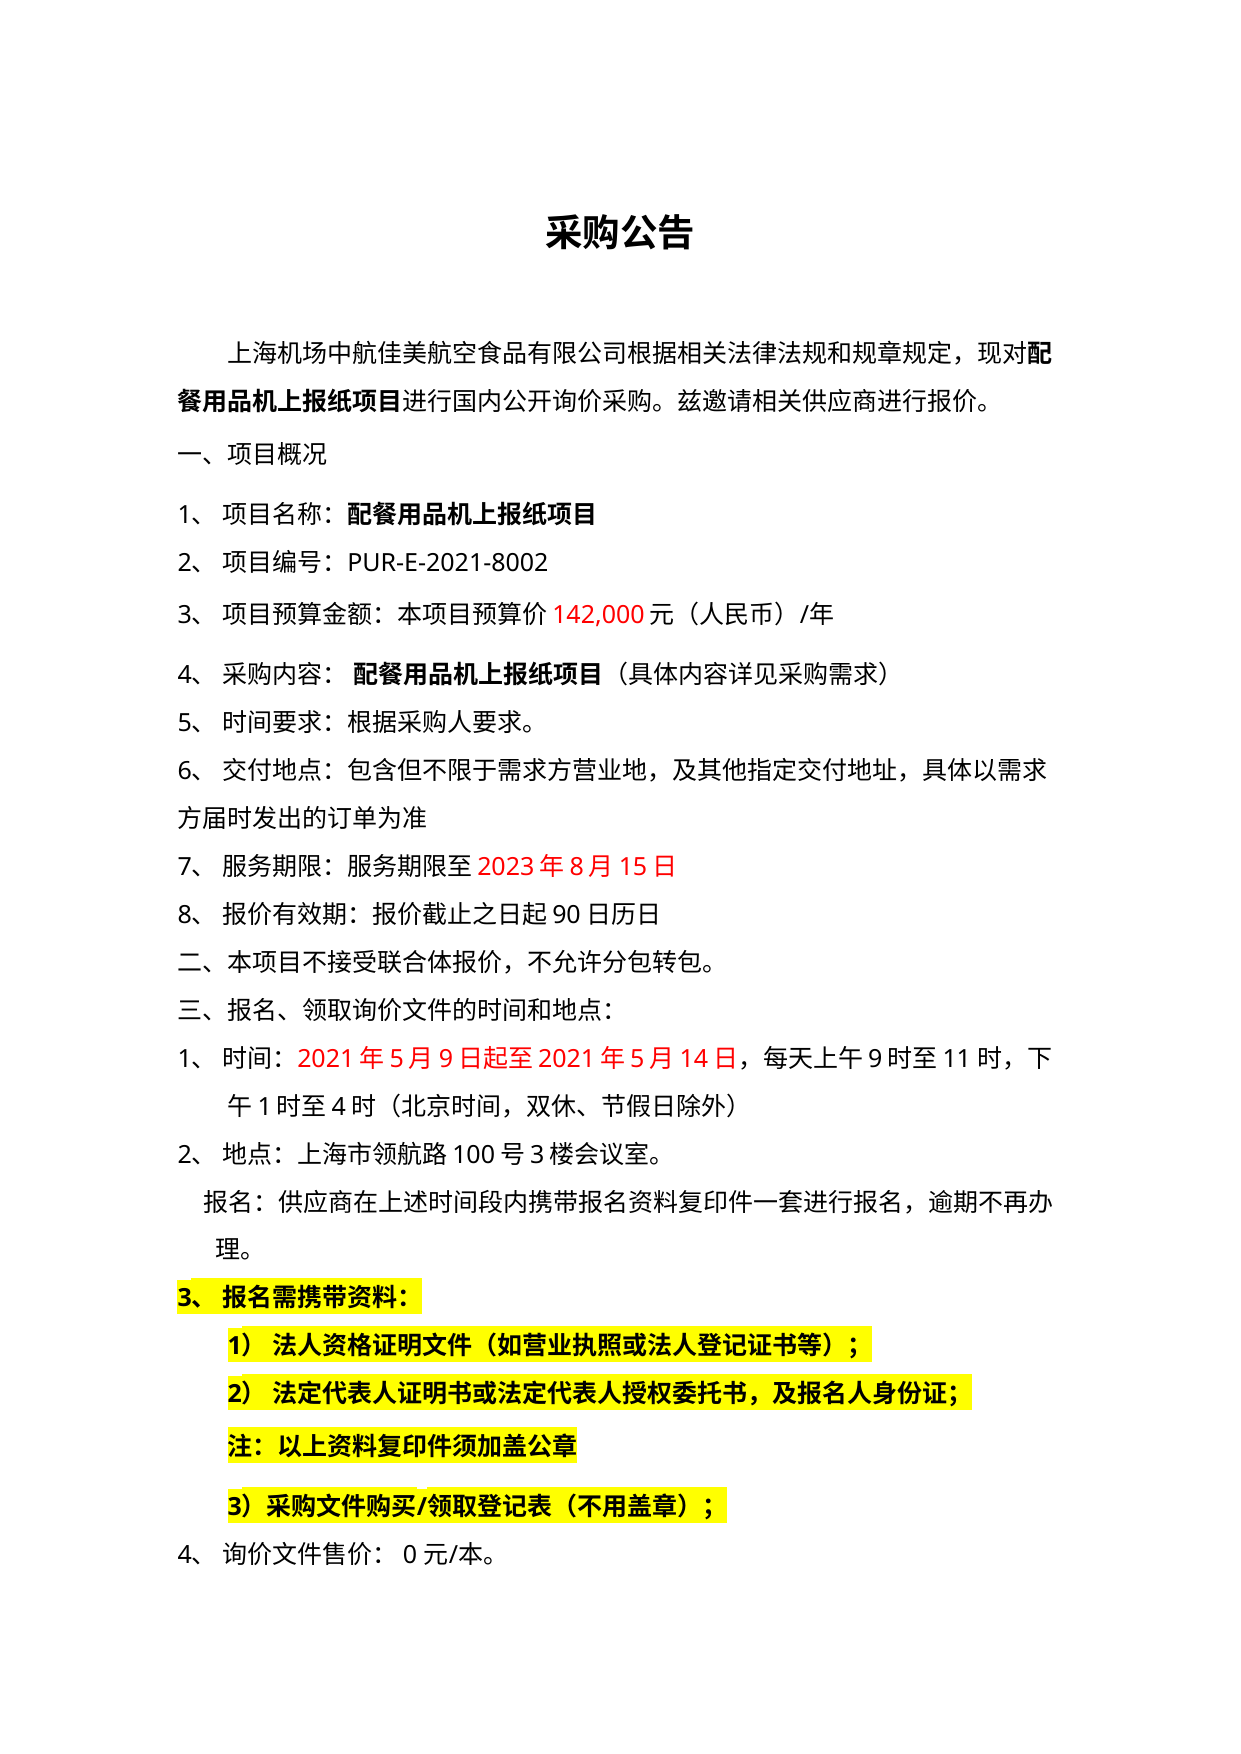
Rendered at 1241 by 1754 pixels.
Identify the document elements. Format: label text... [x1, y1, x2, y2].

text 报名：供应商在上述时间段内携带报名资料复印件一套进行报名，逾期不再办理。 [177, 1173, 1063, 1268]
text 2） 法定代表人证明书或法定代表人授权委托书，及报名人身份证； [177, 1364, 1063, 1412]
text 二、本项目不接受联合体报价，不允许分包转包。 [177, 933, 1063, 981]
text 三、报名、领取询价文件的时间和地点： [177, 981, 1063, 1029]
text 5、 时间要求：根据采购人要求。 [177, 693, 1063, 741]
text 3、 项目预算金额：本项目预算价142,000元（人民币）/年 [177, 581, 1063, 646]
text 2、 项目编号：PUR-E-2021-8002 [177, 533, 1063, 581]
text 注：以上资料复印件须加盖公章 [177, 1412, 1063, 1477]
text 2、 地点：上海市领航路100号3楼会议室。 [177, 1125, 1063, 1173]
text 4、 询价文件售价： 0 元/本。 [177, 1525, 1063, 1573]
text 1） 法人资格证明文件（如营业执照或法人登记证书等）； [177, 1316, 1063, 1364]
text 一、项目概况 [177, 420, 1063, 485]
text 6、 交付地点：包含但不限于需求方营业地，及其他指定交付地址，具体以需求方届时发出的订单为准 [177, 741, 1063, 837]
text 4、 采购内容： 配餐用品机上报纸项目（具体内容详见采购需求） [177, 646, 1063, 693]
text 3）采购文件购买/领取登记表（不用盖章）； [177, 1477, 1063, 1525]
text 8、 报价有效期：报价截止之日起90日历日 [177, 885, 1063, 933]
text 7、 服务期限：服务期限至2023年8月15日 [177, 837, 1063, 885]
text 1、 项目名称：配餐用品机上报纸项目 [177, 485, 1063, 533]
subtitle 采购公告 [177, 197, 1063, 262]
text 1、 时间：2021年5月9日起至2021年5月14日，每天上午9时至11 时，下午1时至4时（北京时间，双休、节假日除外） [177, 1029, 1063, 1125]
text 上海机场中航佳美航空食品有限公司根据相关法律法规和规章规定，现对配餐用品机上报纸项目进行国内公开询价采购。兹邀请相关供应商进行报价。 [177, 324, 1063, 420]
text 3、 报名需携带资料： [177, 1268, 1063, 1316]
